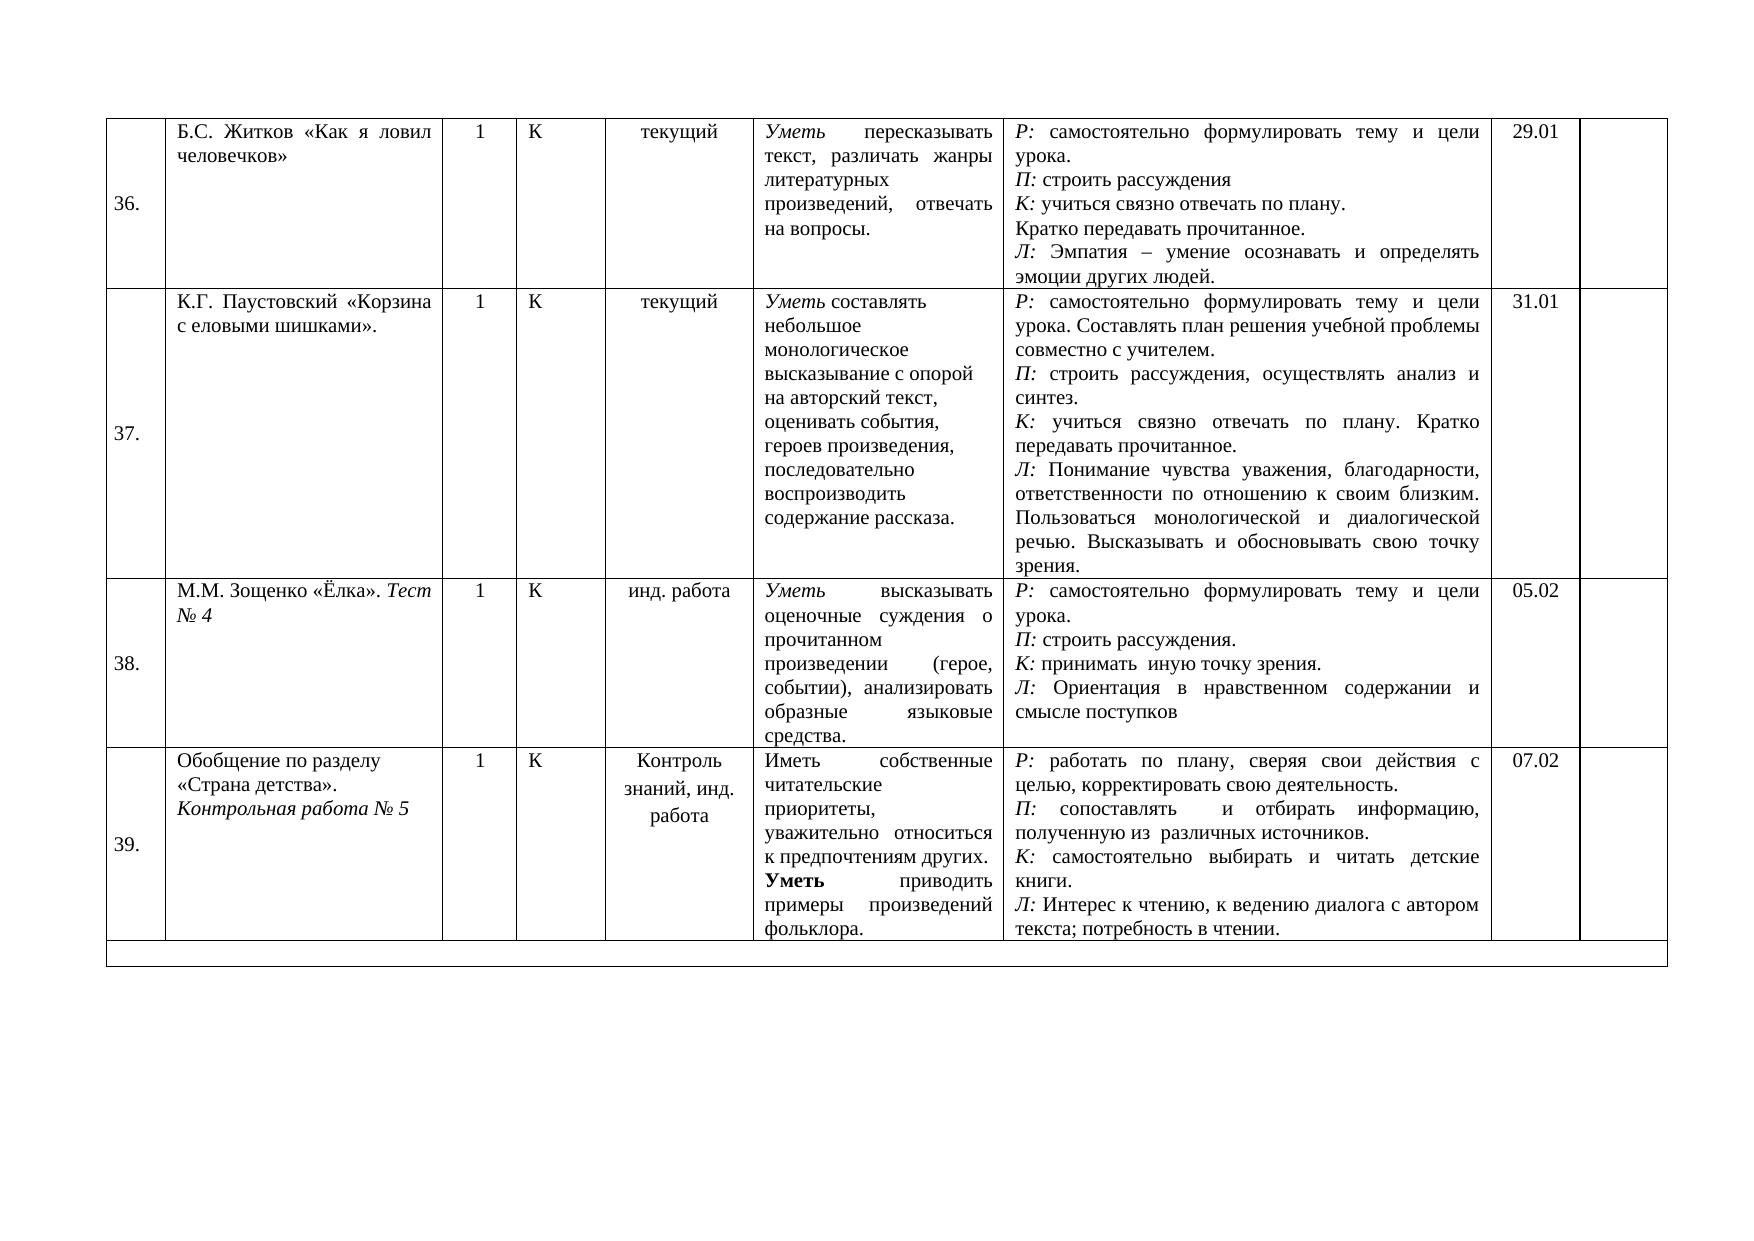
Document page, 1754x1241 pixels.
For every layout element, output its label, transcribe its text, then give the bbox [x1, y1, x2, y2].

table_cell Р: самостоятельно формулировать тему и цели урока. П: строить рассуждения. К: принимать иную точку зрения. Л: Ориентация в нравственном содержании и смысле поступков [1004, 579, 1491, 747]
table_cell К [517, 579, 605, 747]
table_cell Р: работать по плану, сверяя свои действия с целью, корректировать свою деятельность. П: сопоставлять и отбирать информацию, полученную из различных источников. К: самостоятельно выбирать и читать детские книги. Л: Интерес к чтению, к ведению диалога с автором текста; потребность в чтении. [1004, 748, 1491, 940]
table_cell 1 [443, 289, 516, 577]
table_cell Уметь составлять небольшое монологическое высказывание с опорой на авторский текст, оценивать события, героев произведения, последовательно воспроизводить содержание рассказа. [754, 289, 1003, 577]
table_cell [107, 289, 165, 577]
table_cell [1581, 748, 1667, 940]
table_cell Р: самостоятельно формулировать тему и цели урока. П: строить рассуждения К: учиться связно отвечать по плану. Кратко передавать прочитанное. Л: Эмпатия – умение осознавать и определять эмоции других людей. [1004, 119, 1491, 288]
table_cell [1581, 289, 1667, 577]
table_cell Б.С. Житков «Как я ловил человечков» [166, 119, 442, 288]
table_cell Контроль знаний, инд. работа [606, 748, 753, 940]
table_cell 31.01 [1492, 289, 1579, 577]
table_cell Уметь пересказывать текст, различать жанры литературных произведений, отвечать на вопросы. [754, 119, 1003, 288]
table_cell [107, 748, 165, 940]
table_cell 1 [443, 748, 516, 940]
table_cell К [517, 289, 605, 577]
table_cell 1 [443, 119, 516, 288]
table_cell текущий [606, 119, 753, 288]
table_cell инд. работа [606, 579, 753, 747]
table_cell [1581, 119, 1667, 288]
table_cell [107, 941, 1667, 966]
table_cell К.Г. Паустовский «Корзина с еловыми шишками». [166, 289, 442, 577]
table_cell [107, 579, 165, 747]
table_cell [107, 119, 165, 288]
table_cell Обобщение по разделу «Страна детства». Контрольная работа № 5 [166, 748, 442, 940]
table_cell М.М. Зощенко «Ёлка». Тест № 4 [166, 579, 442, 747]
table_cell К [517, 748, 605, 940]
table_cell текущий [606, 289, 753, 577]
table_cell 07.02 [1492, 748, 1579, 940]
table_cell Иметь собственные читательские приоритеты, уважительно относиться к предпочтениям других. Уметь приводить примеры произведений фольклора. [754, 748, 1003, 940]
table_cell Уметь высказывать оценочные суждения о прочитанном произведении (герое, событии), анализировать образные языковые средства. [754, 579, 1003, 747]
table_cell 1 [443, 579, 516, 747]
table_cell Р: самостоятельно формулировать тему и цели урока. Составлять план решения учебной проблемы совместно с учителем. П: строить рассуждения, осуществлять анализ и синтез. К: учиться связно отвечать по плану. Кратко передавать прочитанное. Л: Понимание чувства уважения, благодарности, ответственности по отношению к своим близким. Пользоваться монологической и диалогической речью. Высказывать и обосновывать свою точку зрения. [1004, 289, 1491, 577]
table_cell К [517, 119, 605, 288]
table_cell [1581, 579, 1667, 747]
table_cell 29.01 [1492, 119, 1579, 288]
table_cell 05.02 [1492, 579, 1579, 747]
